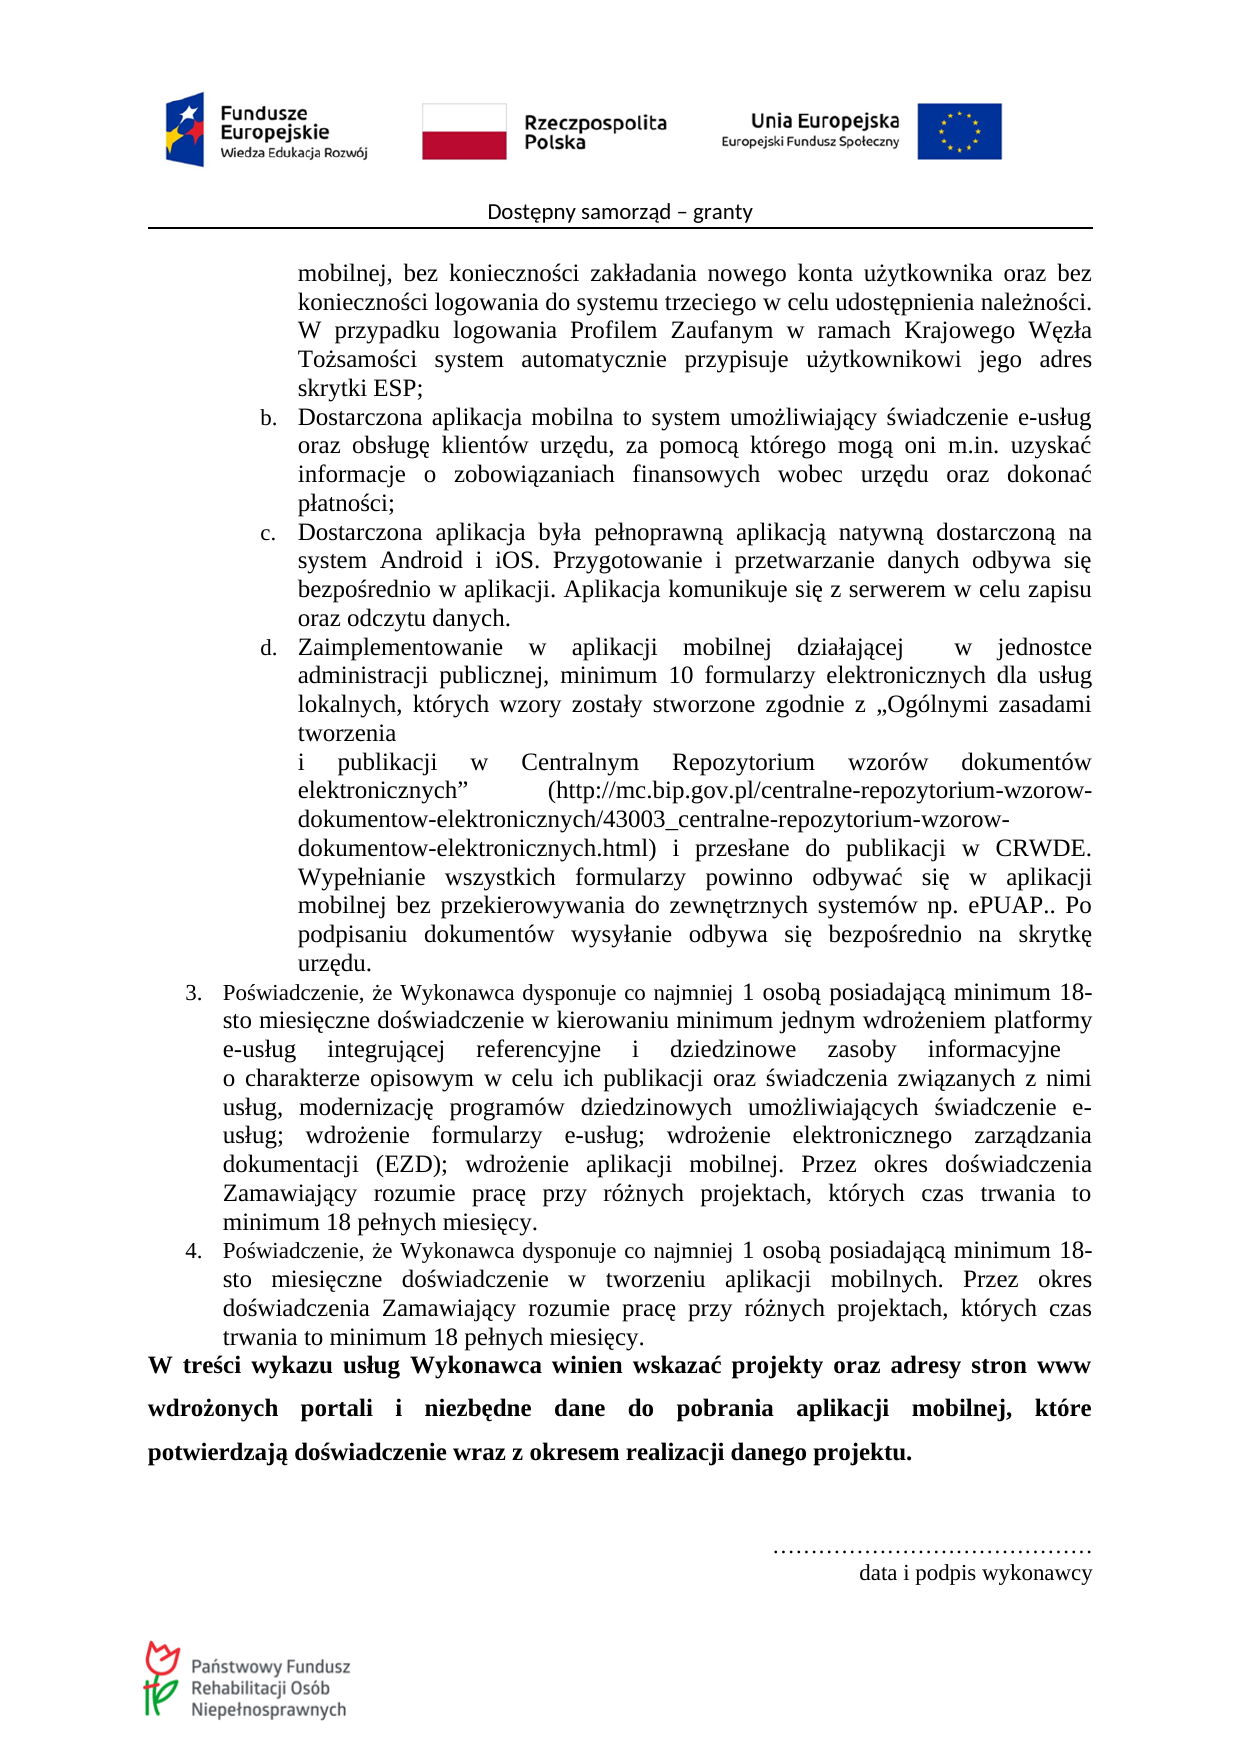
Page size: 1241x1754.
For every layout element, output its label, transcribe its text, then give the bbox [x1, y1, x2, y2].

text data i podpis wykonawcy [148, 1559, 1093, 1585]
picture [107, 1606, 387, 1754]
list Dostarczona aplikacja mobilna to system umożliwiający świadczenie e-usług oraz obsługę klientów urzędu, za pomocą którego mogą oni m.in. uzyskać informacje o zobowiązaniach finansowych wobec urzędu oraz dokonać płatności; [260, 402, 1093, 517]
list Poświadczenie, że Wykonawca dysponuje co najmniej 1 osobą posiadającą minimum 18-sto miesięczne doświadczenie w tworzeniu aplikacji mobilnych. Przez okres doświadczenia Zamawiający rozumie pracę przy różnych projektach, których czas trwania to minimum 18 pełnych miesięcy. [185, 1235, 1093, 1350]
text W treści wykazu usług Wykonawca winien wskazać projekty oraz adresy stron www wdrożonych portali i niezbędne dane do pobrania aplikacji mobilnej, które potwierdzają doświadczenie wraz z okresem realizacji danego projektu. [148, 1350, 1093, 1465]
list Dostarczona aplikacja była pełnoprawną aplikacją natywną dostarczoną na system Android i iOS. Przygotowanie i przetwarzanie danych odbywa się bezpośrednio w aplikacji. Aplikacja komunikuje się z serwerem w celu zapisu oraz odczytu danych. [260, 517, 1093, 632]
list Poświadczenie, że Wykonawca dysponuje co najmniej 1 osobą posiadającą minimum 18-sto miesięczne doświadczenie w kierowaniu minimum jednym wdrożeniem platformy e-usług integrującej referencyjne i dziedzinowe zasoby informacyjne o charakterze opisowym w celu ich publikacji oraz świadczenia związanych z nimi usług, modernizację programów dziedzinowych umożliwiających świadczenie e-usług; wdrożenie formularzy e-usług; wdrożenie elektronicznego zarządzania dokumentacji (EZD); wdrożenie aplikacji mobilnej. Przez okres doświadczenia Zamawiający rozumie pracę przy różnych projektach, których czas trwania to minimum 18 pełnych miesięcy. [185, 977, 1093, 1235]
picture [147, 73, 1020, 185]
list Zaimplementowanie w aplikacji mobilnej działającej w jednostce administracji publicznej, minimum 10 formularzy elektronicznych dla usług lokalnych, których wzory zostały stworzone zgodnie z „Ogólnymi zasadami tworzenia i publikacji w Centralnym Repozytorium wzorów dokumentów elektronicznych” (http://mc.bip.gov.pl/centralne-repozytorium-wzorow-dokumentow-elektronicznych/43003_centralne-repozytorium-wzorow-dokumentow-elektronicznych.html) i przesłane do publikacji w CRWDE. Wypełnianie wszystkich formularzy powinno odbywać się w aplikacji mobilnej bez przekierowywania do zewnętrznych systemów np. ePUAP.. Po podpisaniu dokumentów wysyłanie odbywa się bezpośrednio na skrytkę urzędu. [260, 632, 1093, 977]
text …………………………………… [148, 1532, 1093, 1559]
